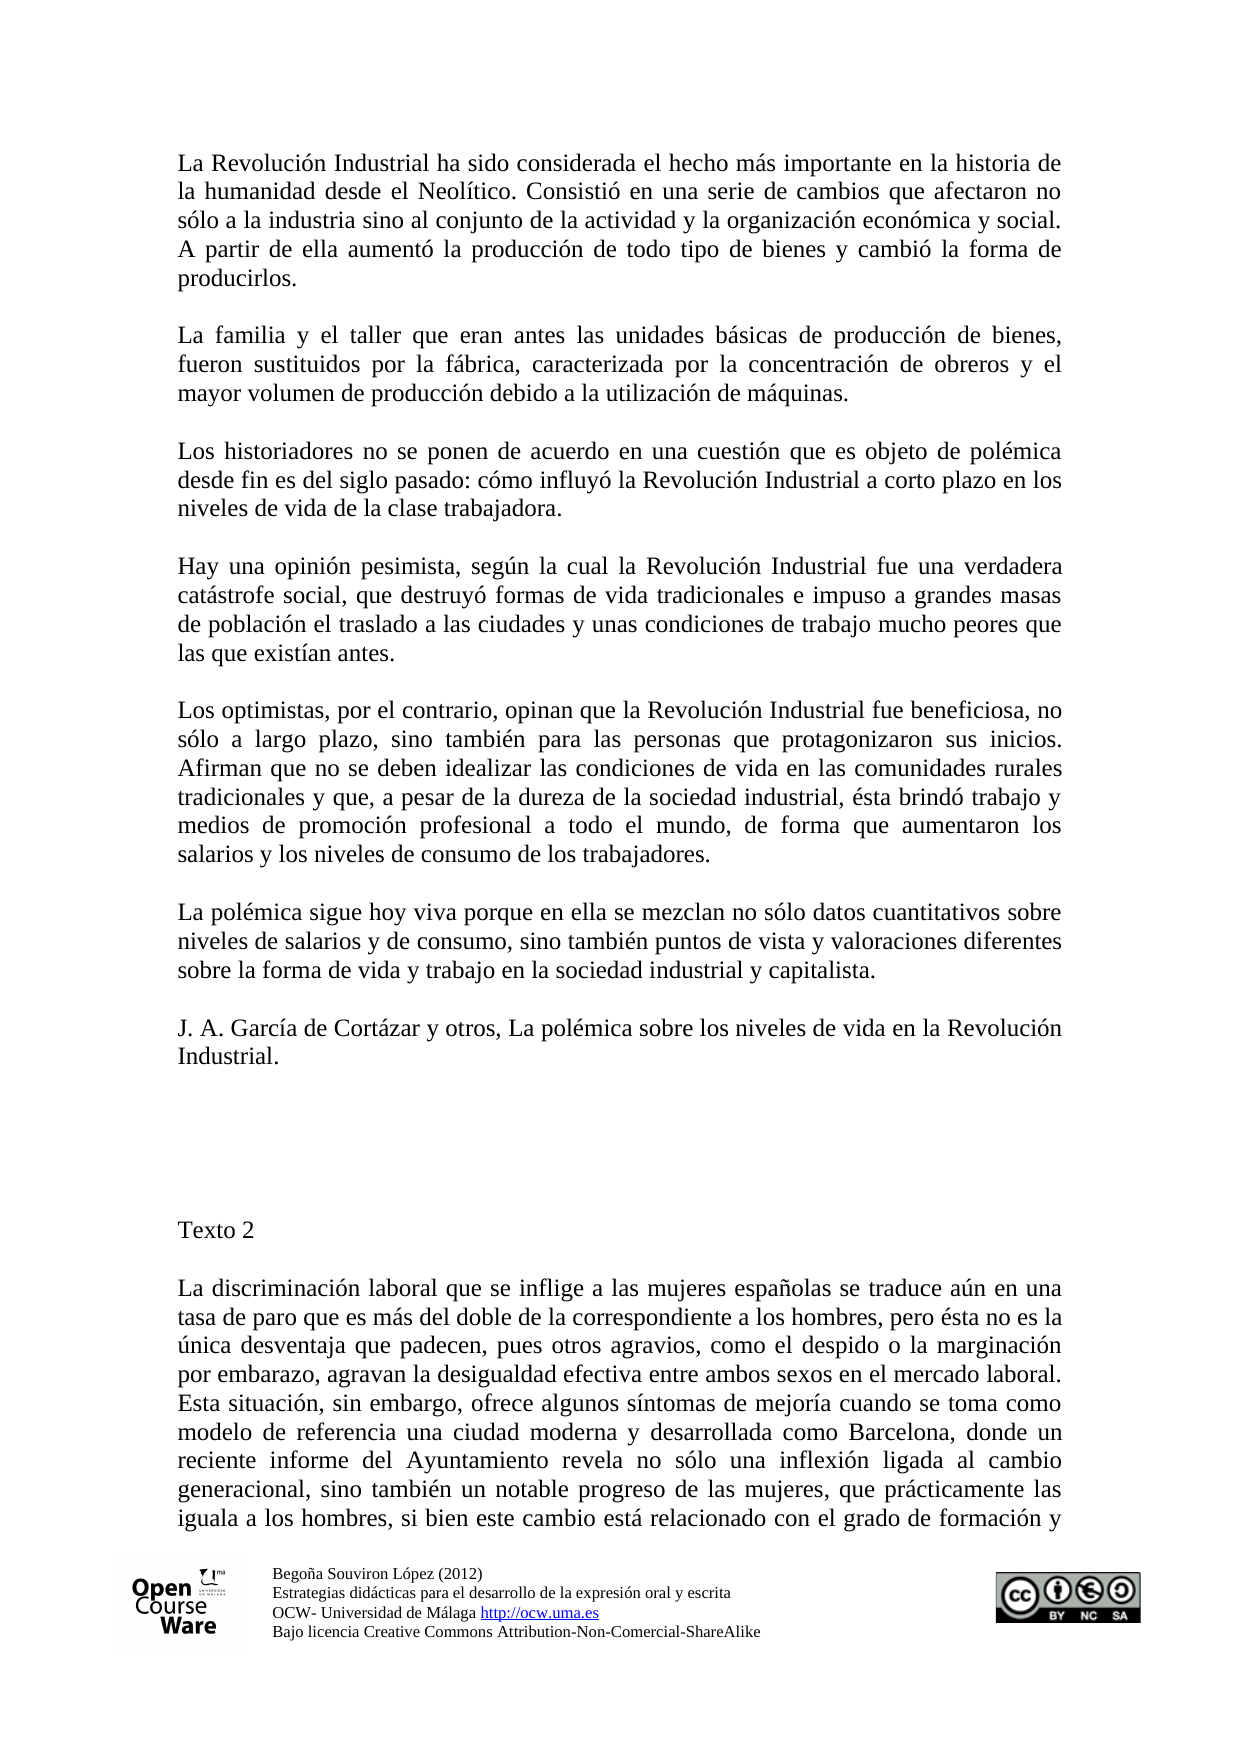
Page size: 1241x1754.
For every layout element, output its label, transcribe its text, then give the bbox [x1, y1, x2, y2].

text La familia y el taller que eran antes las unidades básicas de producción de bienes, fueron sustituidos por la fábrica, caracterizada por la concentración de obreros y el mayor volumen de producción debido a la utilización de máquinas. [177, 321, 1063, 407]
text Hay una opinión pesimista, según la cual la Revolución Industrial fue una verdadera catástrofe social, que destruyó formas de vida tradicionales e impuso a grandes masas de población el traslado a las ciudades y unas condiciones de trabajo mucho peores que las que existían antes. [177, 551, 1063, 666]
text Los optimistas, por el contrario, opinan que la Revolución Industrial fue beneficiosa, no sólo a largo plazo, sino también para las personas que protagonizaron sus inicios. Afirman que no se deben idealizar las condiciones de vida en las comunidades rurales tradicionales y que, a pesar de la dureza de la sociedad industrial, ésta brindó trabajo y medios de promoción profesional a todo el mundo, de forma que aumentaron los salarios y los niveles de consumo de los trabajadores. [177, 696, 1063, 868]
picture [995, 1572, 1141, 1623]
text Texto 2 [177, 1215, 1063, 1244]
text La polémica sigue hoy viva porque en ella se mezclan no sólo datos cuantitativos sobre niveles de salarios y de consumo, sino también puntos de vista y valoraciones diferentes sobre la forma de vida y trabajo en la sociedad industrial y capitalista. [177, 897, 1063, 983]
text J. A. García de Cortázar y otros, La polémica sobre los niveles de vida en la Revolución Industrial. [177, 1013, 1063, 1070]
picture [114, 1553, 246, 1652]
text La Revolución Industrial ha sido considerada el hecho más importante en la historia de la humanidad desde el Neolítico. Consistió en una serie de cambios que afectaron no sólo a la industria sino al conjunto de la actividad y la organización económica y social. A partir de ella aumentó la producción de todo tipo de bienes y cambió la forma de producirlos. [177, 148, 1063, 291]
text Los historiadores no se ponen de acuerdo en una cuestión que es objeto de polémica desde fin es del siglo pasado: cómo influyó la Revolución Industrial a corto plazo en los niveles de vida de la clase trabajadora. [177, 436, 1063, 522]
